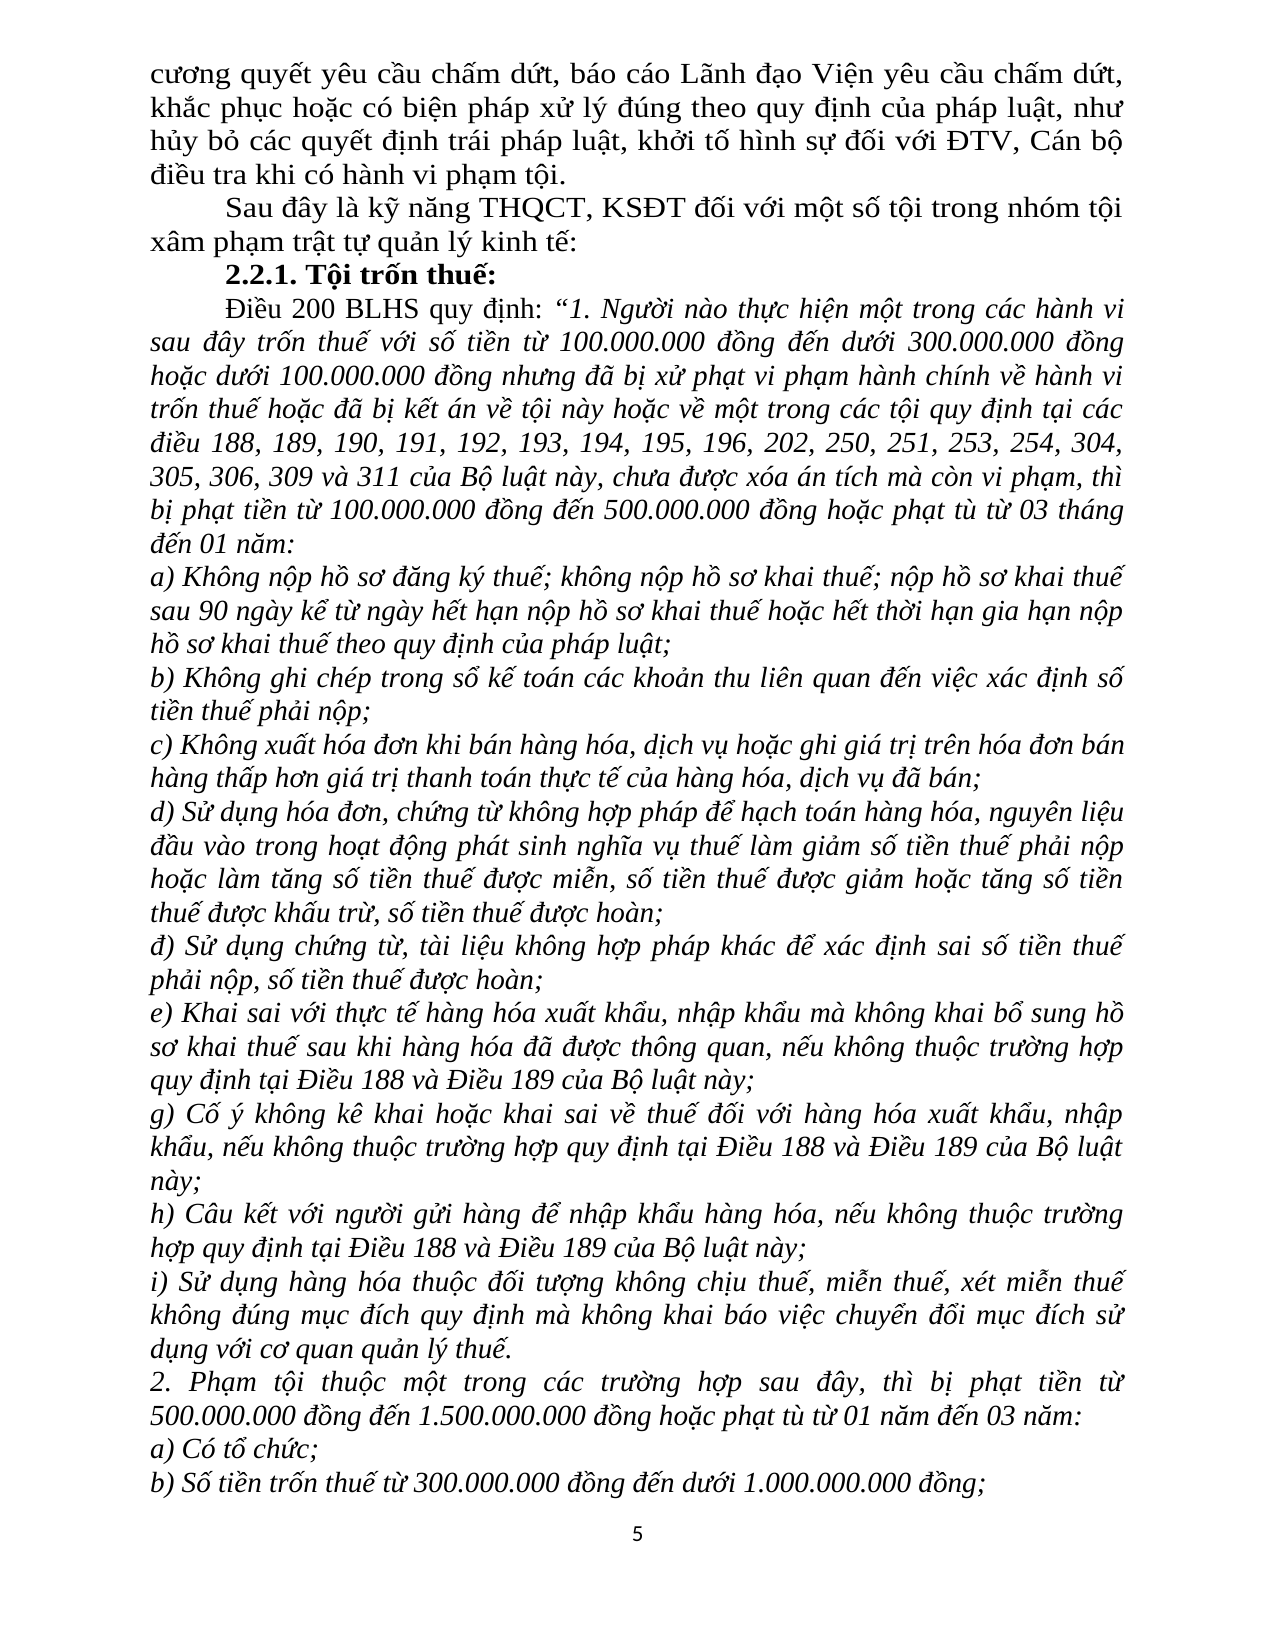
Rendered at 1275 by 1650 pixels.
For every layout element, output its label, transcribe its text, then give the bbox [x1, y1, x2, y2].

text g) Cố ý không kê khai hoặc khai sai về thuế đối với hàng hóa xuất khẩu, nhập khẩu, nếu không thuộc trường hợp quy định tại Điều 188 và Điều 189 của Bộ luật này; [150, 1096, 1125, 1197]
text a) Có tổ chức; [150, 1431, 1125, 1465]
text d) Sử dụng hóa đơn, chứng từ không hợp pháp để hạch toán hàng hóa, nguyên liệu đầu vào trong hoạt động phát sinh nghĩa vụ thuế làm giảm số tiền thuế phải nộp hoặc làm tăng số tiền thuế được miễn, số tiền thuế được giảm hoặc tăng số tiền thuế được khấu trừ, số tiền thuế được hoàn; [150, 794, 1125, 928]
text i) Sử dụng hàng hóa thuộc đối tượng không chịu thuế, miễn thuế, xét miễn thuế không đúng mục đích quy định mà không khai báo việc chuyển đổi mục đích sử dụng với cơ quan quản lý thuế. [150, 1264, 1125, 1364]
text b) Số tiền trốn thuế từ 300.000.000 đồng đến dưới 1.000.000.000 đồng; [150, 1465, 1125, 1498]
text 2. Phạm tội thuộc một trong các trường hợp sau đây, thì bị phạt tiền từ 500.000.000 đồng đến 1.500.000.000 đồng hoặc phạt tù từ 01 năm đến 03 năm: [150, 1364, 1125, 1431]
text e) Khai sai với thực tế hàng hóa xuất khẩu, nhập khẩu mà không khai bổ sung hồ sơ khai thuế sau khi hàng hóa đã được thông quan, nếu không thuộc trường hợp quy định tại Điều 188 và Điều 189 của Bộ luật này; [150, 995, 1125, 1096]
text đ) Sử dụng chứng từ, tài liệu không hợp pháp khác để xác định sai số tiền thuế phải nộp, số tiền thuế được hoàn; [150, 928, 1125, 995]
text Sau đây là kỹ năng THQCT, KSĐT đối với một số tội trong nhóm tội xâm phạm trật tự quản lý kinh tế: [150, 190, 1125, 257]
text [150, 56, 1125, 190]
text h) Câu kết với người gửi hàng để nhập khẩu hàng hóa, nếu không thuộc trường hợp quy định tại Điều 188 và Điều 189 của Bộ luật này; [150, 1197, 1125, 1264]
text a) Không nộp hồ sơ đăng ký thuế; không nộp hồ sơ khai thuế; nộp hồ sơ khai thuế sau 90 ngày kể từ ngày hết hạn nộp hồ sơ khai thuế hoặc hết thời hạn gia hạn nộp hồ sơ khai thuế theo quy định của pháp luật; [150, 559, 1125, 660]
text c) Không xuất hóa đơn khi bán hàng hóa, dịch vụ hoặc ghi giá trị trên hóa đơn bán hàng thấp hơn giá trị thanh toán thực tế của hàng hóa, dịch vụ đã bán; [150, 727, 1125, 794]
text 2.2.1. Tội trốn thuế: [150, 257, 1125, 291]
text Điều 200 BLHS quy định: “1. Người nào thực hiện một trong các hành vi sau đây trốn thuế với số tiền từ 100.000.000 đồng đến dưới 300.000.000 đồng hoặc dưới 100.000.000 đồng nhưng đã bị xử phạt vi phạm hành chính về hành vi trốn thuế hoặc đã bị kết án về tội này hoặc về một trong các tội quy định tại các điều 188, 189, 190, 191, 192, 193, 194, 195, 196, 202, 250, 251, 253, 254, 304, 305, 306, 309 và 311 của Bộ luật này, chưa được xóa án tích mà còn vi phạm, thì bị phạt tiền từ 100.000.000 đồng đến 500.000.000 đồng hoặc phạt tù từ 03 tháng đến 01 năm: [150, 291, 1125, 559]
text b) Không ghi chép trong sổ kế toán các khoản thu liên quan đến việc xác định số tiền thuế phải nộp; [150, 660, 1125, 727]
